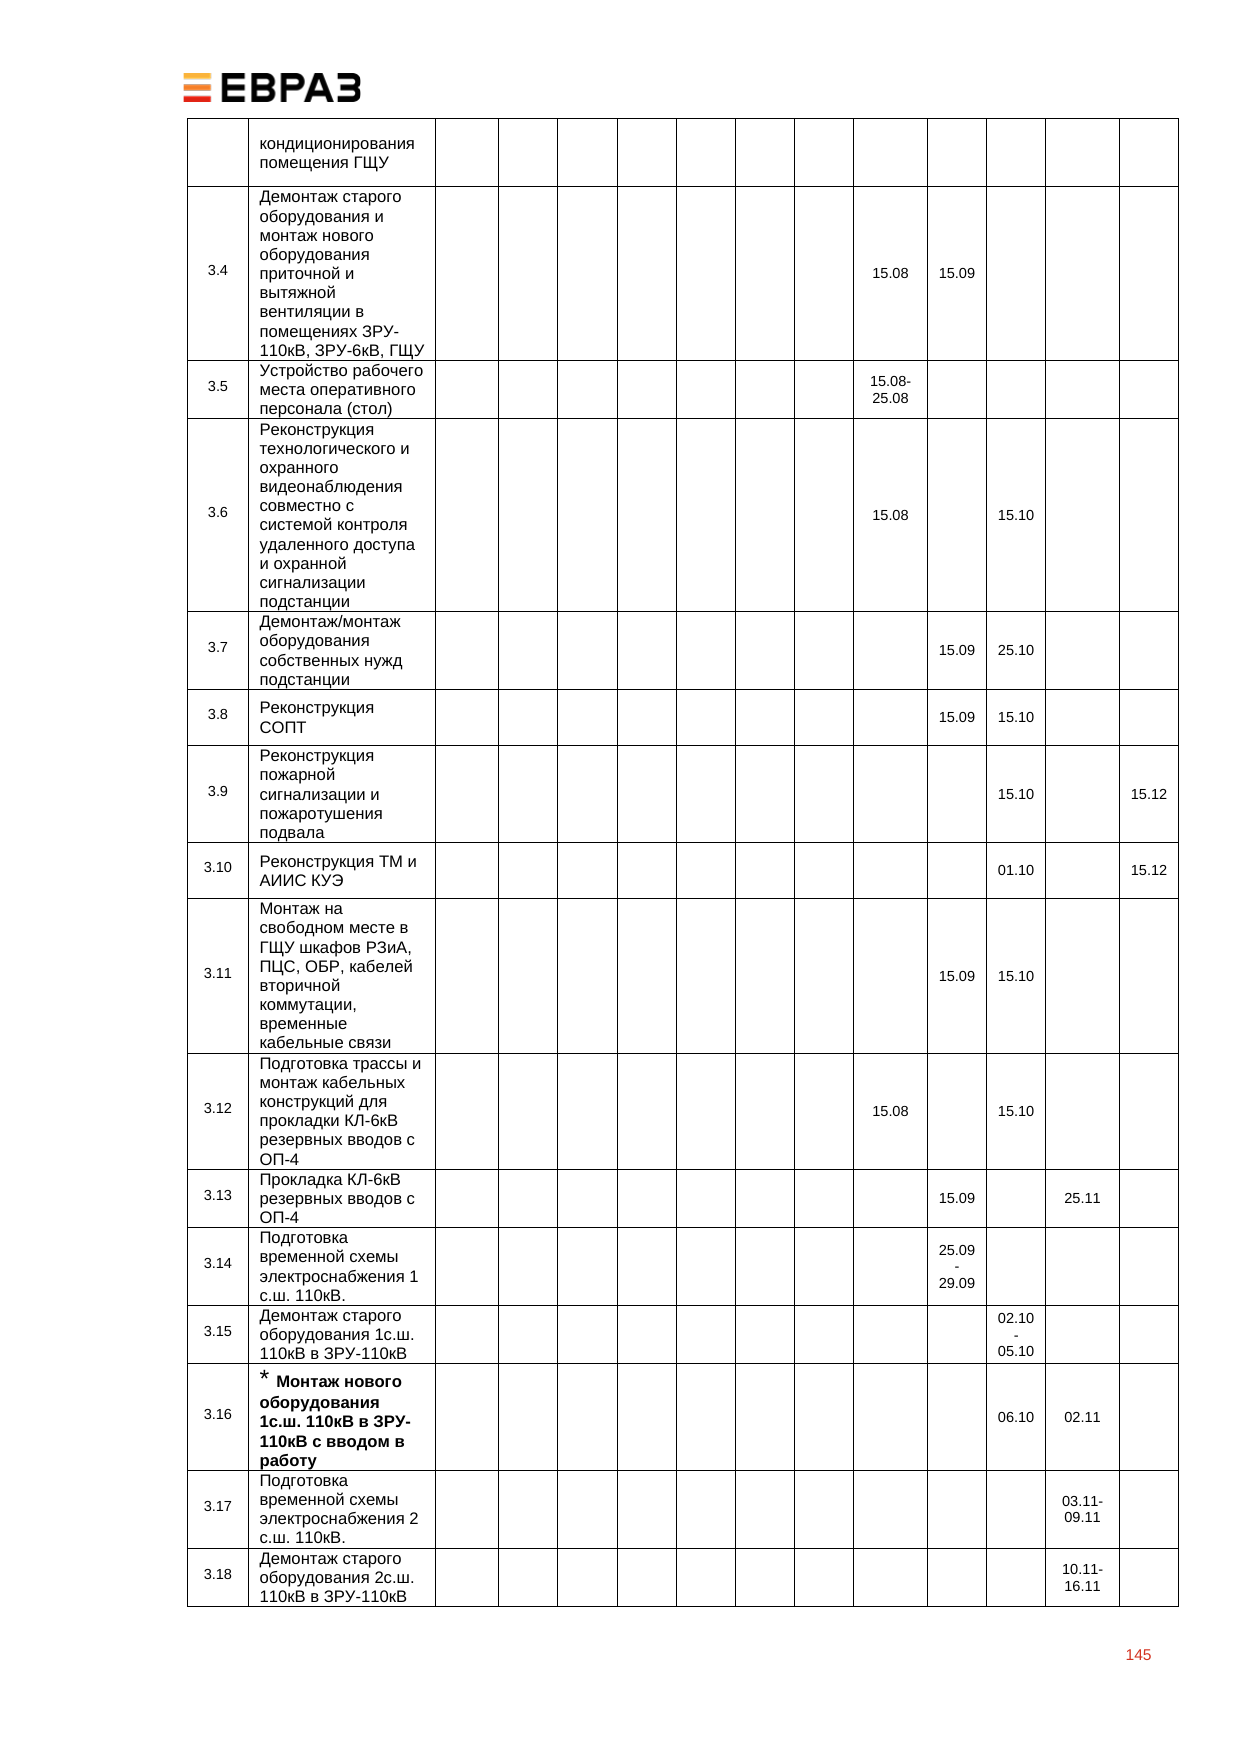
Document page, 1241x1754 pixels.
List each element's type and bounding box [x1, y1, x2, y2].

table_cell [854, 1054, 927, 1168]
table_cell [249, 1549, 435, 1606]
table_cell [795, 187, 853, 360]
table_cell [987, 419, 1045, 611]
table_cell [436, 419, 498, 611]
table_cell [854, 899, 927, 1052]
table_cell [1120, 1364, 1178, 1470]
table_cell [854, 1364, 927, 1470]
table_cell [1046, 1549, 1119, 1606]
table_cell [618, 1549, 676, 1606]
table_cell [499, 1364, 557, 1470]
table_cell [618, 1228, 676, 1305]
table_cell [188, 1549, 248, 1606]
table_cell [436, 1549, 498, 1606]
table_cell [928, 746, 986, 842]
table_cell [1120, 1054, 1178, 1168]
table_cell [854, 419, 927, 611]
picture [183, 73, 361, 102]
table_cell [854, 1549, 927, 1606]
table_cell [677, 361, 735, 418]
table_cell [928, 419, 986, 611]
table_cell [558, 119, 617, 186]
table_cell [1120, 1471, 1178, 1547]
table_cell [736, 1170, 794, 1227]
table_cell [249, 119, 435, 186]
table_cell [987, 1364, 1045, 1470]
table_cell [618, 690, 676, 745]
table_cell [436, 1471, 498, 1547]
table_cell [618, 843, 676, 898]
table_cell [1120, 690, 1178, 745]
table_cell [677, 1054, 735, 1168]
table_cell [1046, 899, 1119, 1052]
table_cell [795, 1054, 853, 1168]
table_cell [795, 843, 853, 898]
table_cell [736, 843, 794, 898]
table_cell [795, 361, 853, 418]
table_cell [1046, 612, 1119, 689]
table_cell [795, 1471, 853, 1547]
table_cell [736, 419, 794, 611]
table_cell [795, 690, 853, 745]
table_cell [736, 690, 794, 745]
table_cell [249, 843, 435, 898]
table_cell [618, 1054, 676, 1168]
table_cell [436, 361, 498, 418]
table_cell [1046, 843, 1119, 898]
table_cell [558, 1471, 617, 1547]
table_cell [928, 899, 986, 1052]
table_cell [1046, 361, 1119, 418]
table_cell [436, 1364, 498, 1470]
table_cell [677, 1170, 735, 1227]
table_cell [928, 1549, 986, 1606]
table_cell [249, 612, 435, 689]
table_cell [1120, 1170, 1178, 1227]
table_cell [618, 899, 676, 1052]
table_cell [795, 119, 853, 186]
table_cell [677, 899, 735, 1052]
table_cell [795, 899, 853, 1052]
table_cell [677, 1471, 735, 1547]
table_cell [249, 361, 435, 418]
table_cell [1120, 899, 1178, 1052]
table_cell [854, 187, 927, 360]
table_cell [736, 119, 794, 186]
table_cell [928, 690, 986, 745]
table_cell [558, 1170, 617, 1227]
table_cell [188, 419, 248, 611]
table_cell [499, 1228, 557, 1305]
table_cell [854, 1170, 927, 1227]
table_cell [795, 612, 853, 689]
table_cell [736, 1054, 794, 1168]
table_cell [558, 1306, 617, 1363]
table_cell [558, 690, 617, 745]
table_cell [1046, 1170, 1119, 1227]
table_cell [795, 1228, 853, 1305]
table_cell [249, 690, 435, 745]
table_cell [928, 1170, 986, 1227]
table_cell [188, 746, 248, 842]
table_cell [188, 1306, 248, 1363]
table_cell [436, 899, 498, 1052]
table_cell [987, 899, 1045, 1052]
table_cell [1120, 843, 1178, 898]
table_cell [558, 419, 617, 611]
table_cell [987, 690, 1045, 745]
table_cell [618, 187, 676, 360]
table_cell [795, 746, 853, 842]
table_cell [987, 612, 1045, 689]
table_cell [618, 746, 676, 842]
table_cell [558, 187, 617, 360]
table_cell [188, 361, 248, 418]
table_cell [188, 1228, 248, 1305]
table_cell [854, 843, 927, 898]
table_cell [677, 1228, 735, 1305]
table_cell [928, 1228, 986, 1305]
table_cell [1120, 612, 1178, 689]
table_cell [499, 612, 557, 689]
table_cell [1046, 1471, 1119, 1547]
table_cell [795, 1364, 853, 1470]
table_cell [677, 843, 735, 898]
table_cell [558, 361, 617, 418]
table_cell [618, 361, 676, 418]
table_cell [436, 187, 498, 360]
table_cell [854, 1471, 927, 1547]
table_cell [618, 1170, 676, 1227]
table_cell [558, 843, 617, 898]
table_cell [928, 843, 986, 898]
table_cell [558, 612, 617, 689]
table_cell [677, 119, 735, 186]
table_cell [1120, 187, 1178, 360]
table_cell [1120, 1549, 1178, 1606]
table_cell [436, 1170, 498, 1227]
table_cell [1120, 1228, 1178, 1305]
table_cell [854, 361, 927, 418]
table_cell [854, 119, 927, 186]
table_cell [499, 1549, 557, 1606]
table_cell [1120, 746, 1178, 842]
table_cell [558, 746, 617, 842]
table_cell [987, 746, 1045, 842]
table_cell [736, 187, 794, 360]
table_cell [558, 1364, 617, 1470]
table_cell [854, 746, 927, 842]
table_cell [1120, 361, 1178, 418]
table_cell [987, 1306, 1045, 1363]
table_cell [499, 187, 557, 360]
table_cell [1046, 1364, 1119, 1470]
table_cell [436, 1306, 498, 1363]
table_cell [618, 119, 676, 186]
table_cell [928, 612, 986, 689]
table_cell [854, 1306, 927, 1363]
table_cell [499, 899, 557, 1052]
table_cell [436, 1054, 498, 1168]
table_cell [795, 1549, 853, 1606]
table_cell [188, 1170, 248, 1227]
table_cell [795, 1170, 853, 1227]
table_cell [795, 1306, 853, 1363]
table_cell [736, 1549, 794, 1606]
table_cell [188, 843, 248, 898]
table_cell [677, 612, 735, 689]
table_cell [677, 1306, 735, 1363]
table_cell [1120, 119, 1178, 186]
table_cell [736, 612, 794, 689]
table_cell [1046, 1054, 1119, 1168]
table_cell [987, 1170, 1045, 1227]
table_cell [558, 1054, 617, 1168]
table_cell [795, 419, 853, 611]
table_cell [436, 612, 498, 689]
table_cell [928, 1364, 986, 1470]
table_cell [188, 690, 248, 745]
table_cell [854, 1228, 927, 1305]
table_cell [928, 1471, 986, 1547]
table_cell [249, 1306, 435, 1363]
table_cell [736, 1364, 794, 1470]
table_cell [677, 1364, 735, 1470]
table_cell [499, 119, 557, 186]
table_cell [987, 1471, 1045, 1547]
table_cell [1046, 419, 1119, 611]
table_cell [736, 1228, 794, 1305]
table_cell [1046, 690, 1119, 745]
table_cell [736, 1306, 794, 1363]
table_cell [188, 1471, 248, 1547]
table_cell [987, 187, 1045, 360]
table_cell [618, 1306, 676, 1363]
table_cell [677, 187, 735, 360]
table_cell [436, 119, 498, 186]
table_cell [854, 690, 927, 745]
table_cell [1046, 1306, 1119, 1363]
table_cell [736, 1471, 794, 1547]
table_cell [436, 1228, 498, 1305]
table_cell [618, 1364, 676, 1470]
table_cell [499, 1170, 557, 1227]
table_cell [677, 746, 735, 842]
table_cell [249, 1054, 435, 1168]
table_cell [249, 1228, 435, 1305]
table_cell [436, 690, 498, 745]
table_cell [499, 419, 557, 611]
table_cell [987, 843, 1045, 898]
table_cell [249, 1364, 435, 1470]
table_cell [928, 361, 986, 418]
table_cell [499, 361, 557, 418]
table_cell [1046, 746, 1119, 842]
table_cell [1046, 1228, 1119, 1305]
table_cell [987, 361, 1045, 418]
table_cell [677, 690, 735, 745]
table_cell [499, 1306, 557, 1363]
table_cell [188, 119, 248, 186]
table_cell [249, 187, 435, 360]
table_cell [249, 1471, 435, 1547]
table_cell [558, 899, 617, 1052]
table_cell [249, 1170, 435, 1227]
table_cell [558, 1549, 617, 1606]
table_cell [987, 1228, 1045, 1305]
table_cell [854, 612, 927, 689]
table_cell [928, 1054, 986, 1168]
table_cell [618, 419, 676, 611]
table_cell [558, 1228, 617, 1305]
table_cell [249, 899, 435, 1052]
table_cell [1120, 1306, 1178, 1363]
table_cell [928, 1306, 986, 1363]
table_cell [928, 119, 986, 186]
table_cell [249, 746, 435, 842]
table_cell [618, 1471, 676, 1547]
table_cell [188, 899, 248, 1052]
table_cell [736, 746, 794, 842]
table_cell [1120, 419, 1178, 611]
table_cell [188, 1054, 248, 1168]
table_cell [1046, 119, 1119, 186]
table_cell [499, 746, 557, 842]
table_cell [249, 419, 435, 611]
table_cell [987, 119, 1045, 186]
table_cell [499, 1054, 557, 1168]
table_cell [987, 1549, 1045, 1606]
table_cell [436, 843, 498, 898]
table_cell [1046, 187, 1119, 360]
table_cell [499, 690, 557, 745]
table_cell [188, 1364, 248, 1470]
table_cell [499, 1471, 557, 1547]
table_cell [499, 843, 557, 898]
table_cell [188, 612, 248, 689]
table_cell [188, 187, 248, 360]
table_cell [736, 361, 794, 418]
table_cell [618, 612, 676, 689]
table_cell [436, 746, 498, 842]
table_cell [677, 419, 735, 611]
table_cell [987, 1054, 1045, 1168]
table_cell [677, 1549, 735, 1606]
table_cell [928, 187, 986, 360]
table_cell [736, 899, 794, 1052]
